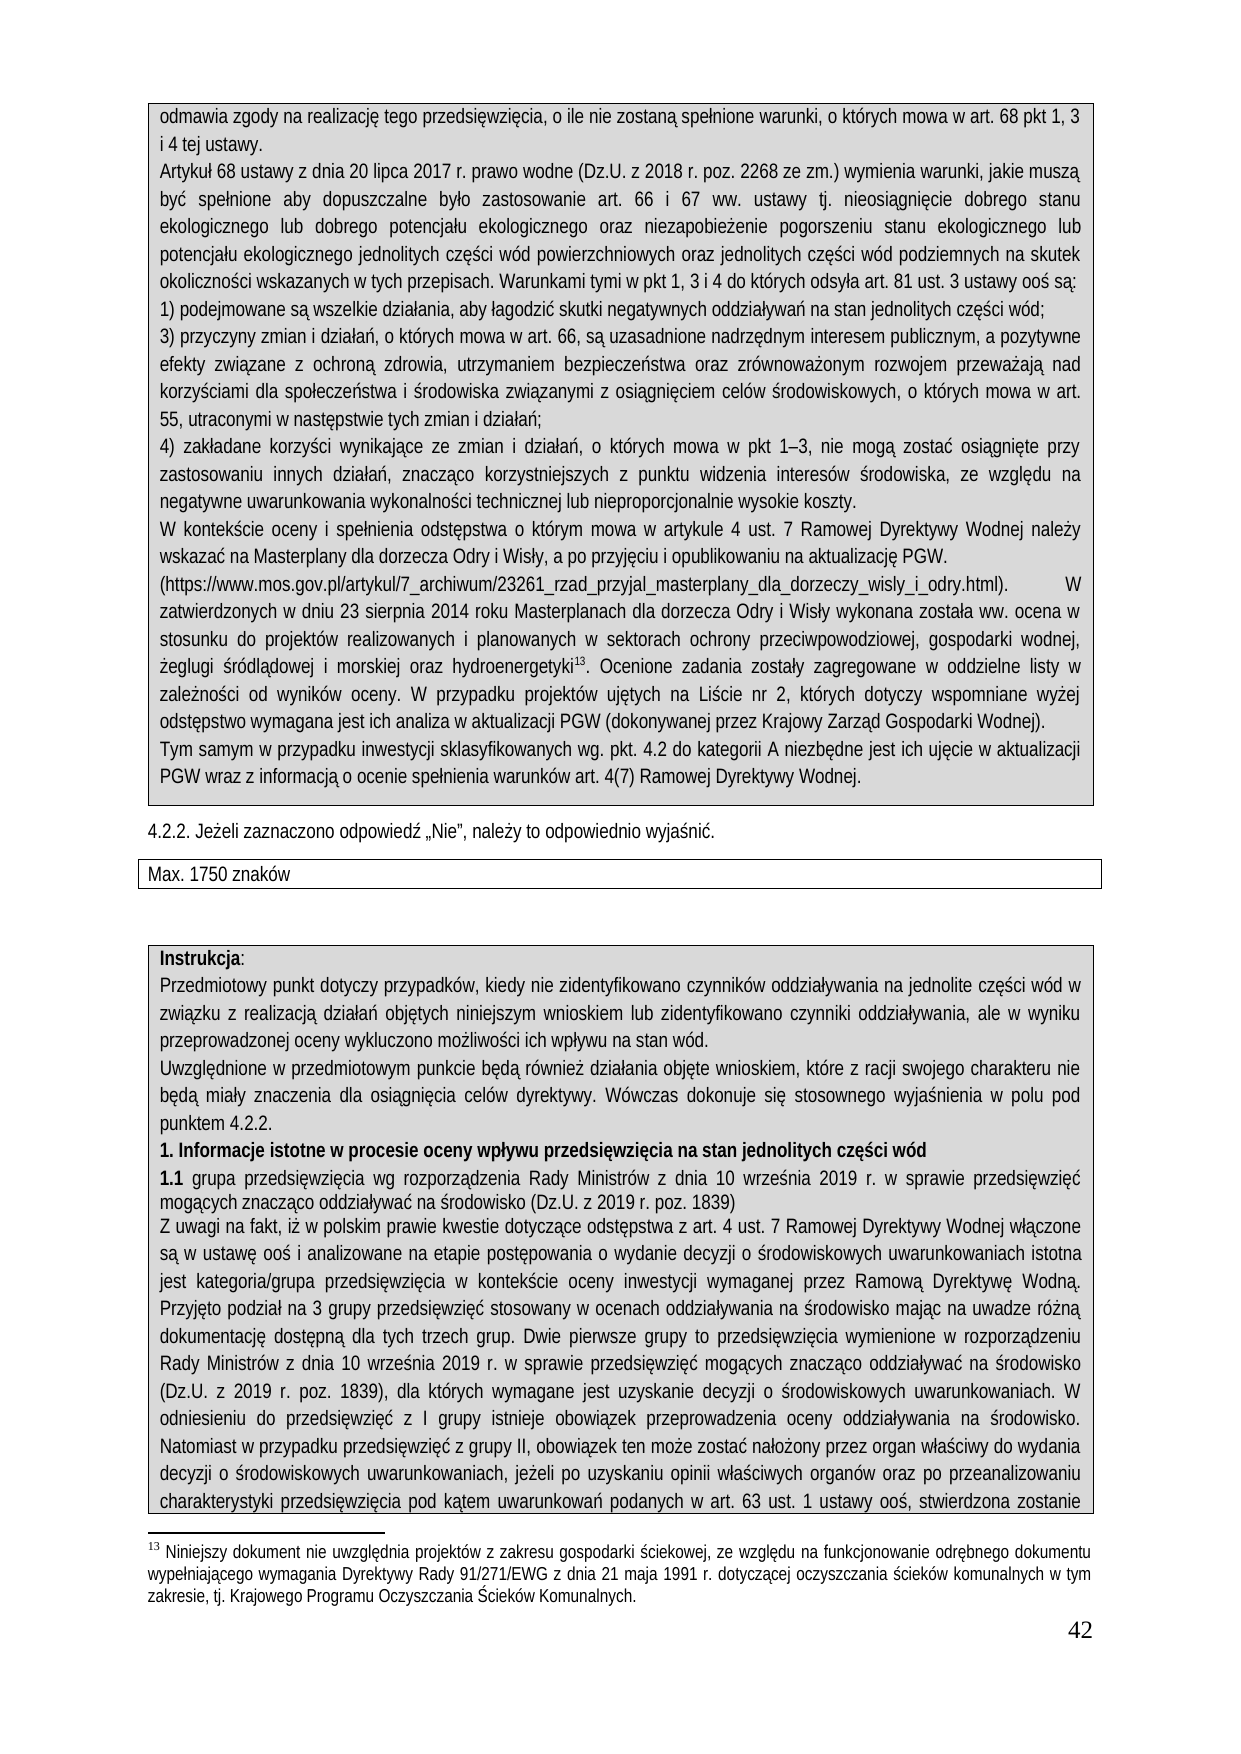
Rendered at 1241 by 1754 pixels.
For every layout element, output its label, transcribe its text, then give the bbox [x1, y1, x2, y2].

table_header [149, 946, 1093, 1513]
text 4.2.2. Jeżeli zaznaczono odpowiedź „Nie”, należy to odpowiednio wyjaśnić. [148, 819, 1093, 843]
text Max. 1750 znaków [139, 860, 1101, 888]
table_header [149, 104, 1093, 805]
